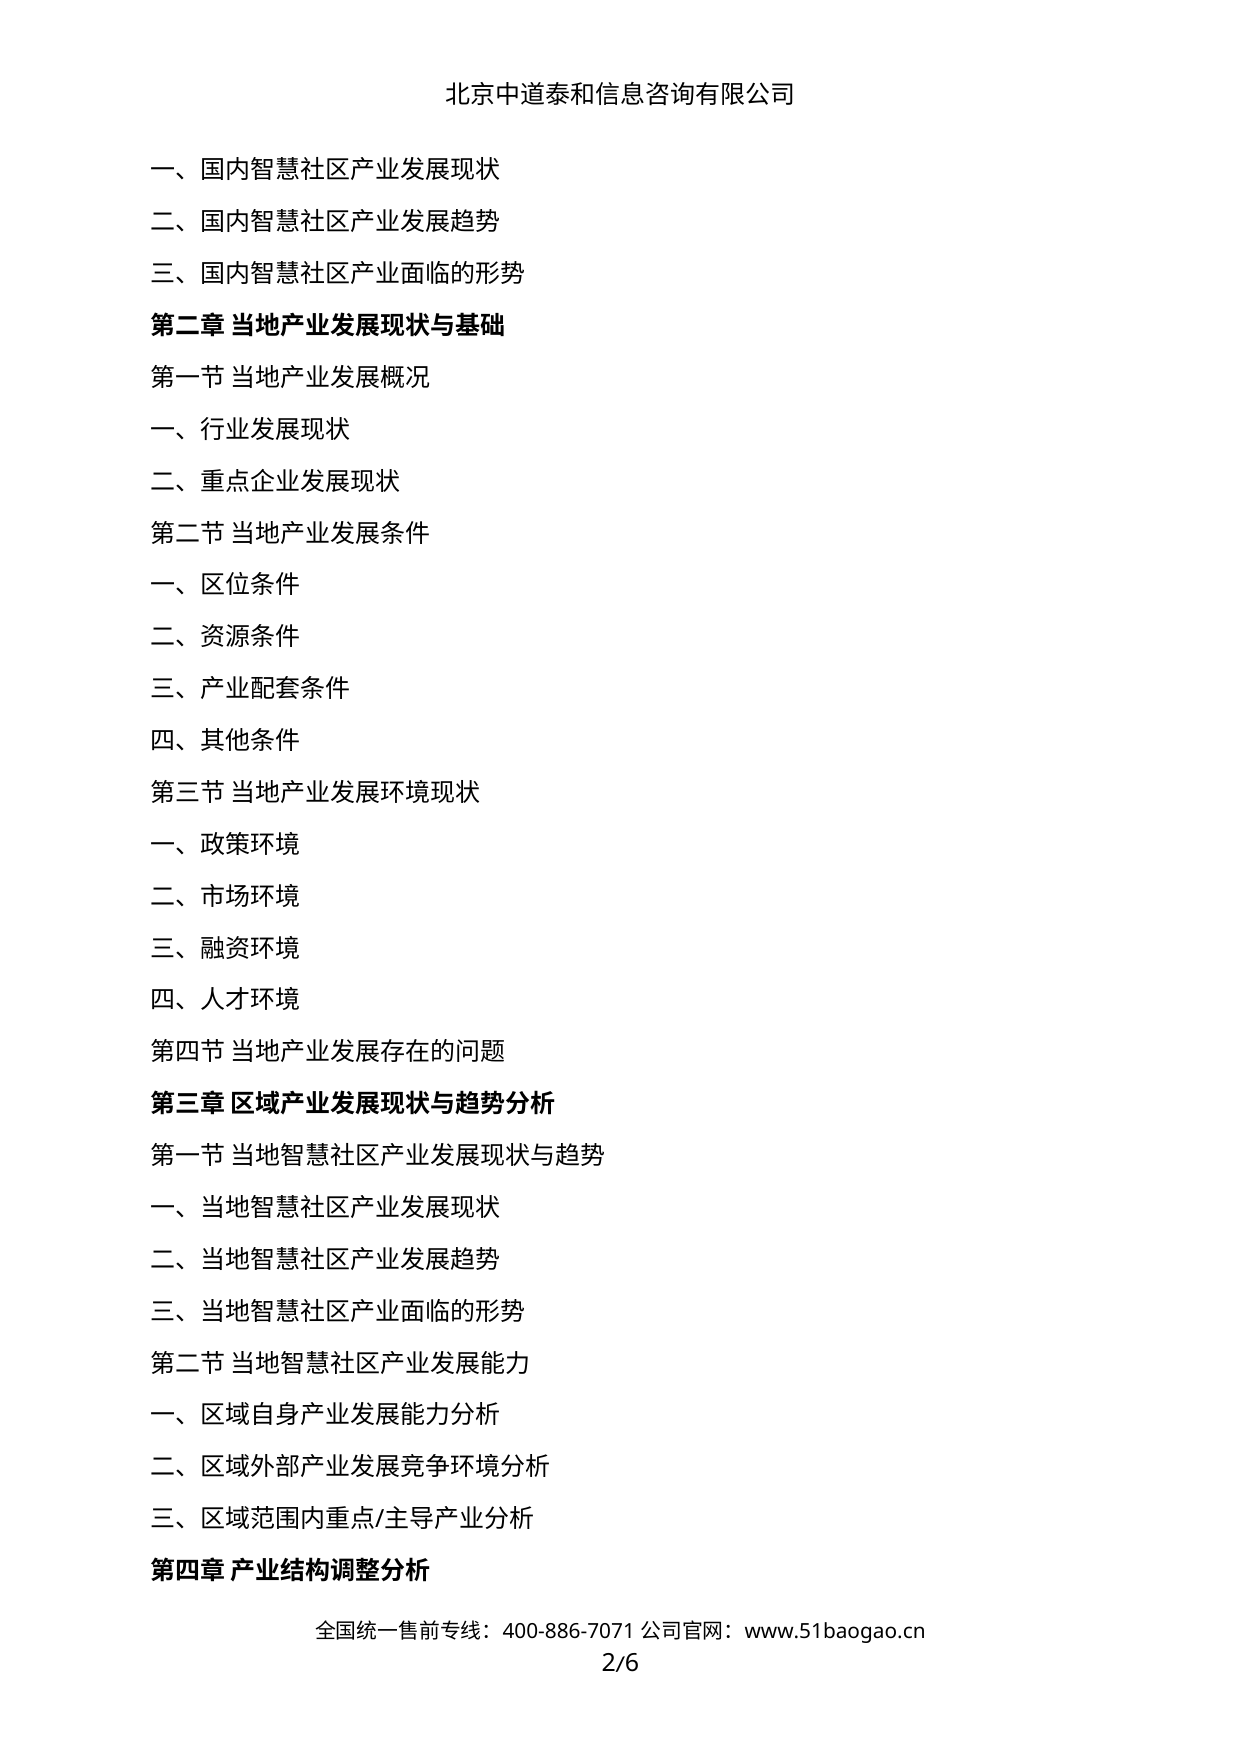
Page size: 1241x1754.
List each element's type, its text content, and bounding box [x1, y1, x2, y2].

text 一、行业发展现状 [150, 409, 1090, 446]
text 第二节 当地智慧社区产业发展能力 [150, 1343, 1090, 1379]
text 四、其他条件 [150, 721, 1090, 757]
text 二、重点企业发展现状 [150, 461, 1090, 497]
text 一、政策环境 [150, 824, 1090, 861]
text 第二节 当地产业发展条件 [150, 513, 1090, 549]
text 第三节 当地产业发展环境现状 [150, 772, 1090, 809]
text 二、市场环境 [150, 876, 1090, 912]
text 二、资源条件 [150, 617, 1090, 653]
text 二、国内智慧社区产业发展趋势 [150, 202, 1090, 238]
text 四、人才环境 [150, 980, 1090, 1016]
text 三、融资环境 [150, 928, 1090, 964]
text 第一节 当地智慧社区产业发展现状与趋势 [150, 1136, 1090, 1172]
text 第四节 当地产业发展存在的问题 [150, 1032, 1090, 1068]
text 三、区域范围内重点/主导产业分析 [150, 1499, 1090, 1535]
text 一、区域自身产业发展能力分析 [150, 1395, 1090, 1431]
text 二、当地智慧社区产业发展趋势 [150, 1239, 1090, 1276]
text 三、国内智慧社区产业面临的形势 [150, 254, 1090, 290]
text 第三章 区域产业发展现状与趋势分析 [150, 1084, 1090, 1120]
text 第四章 产业结构调整分析 [150, 1551, 1090, 1587]
text 第二章 当地产业发展现状与基础 [150, 306, 1090, 342]
text 一、当地智慧社区产业发展现状 [150, 1187, 1090, 1224]
text 一、国内智慧社区产业发展现状 [150, 150, 1090, 186]
text 第一节 当地产业发展概况 [150, 357, 1090, 394]
text 三、产业配套条件 [150, 669, 1090, 705]
text 二、区域外部产业发展竞争环境分析 [150, 1447, 1090, 1483]
text 一、区位条件 [150, 565, 1090, 601]
text 三、当地智慧社区产业面临的形势 [150, 1291, 1090, 1327]
